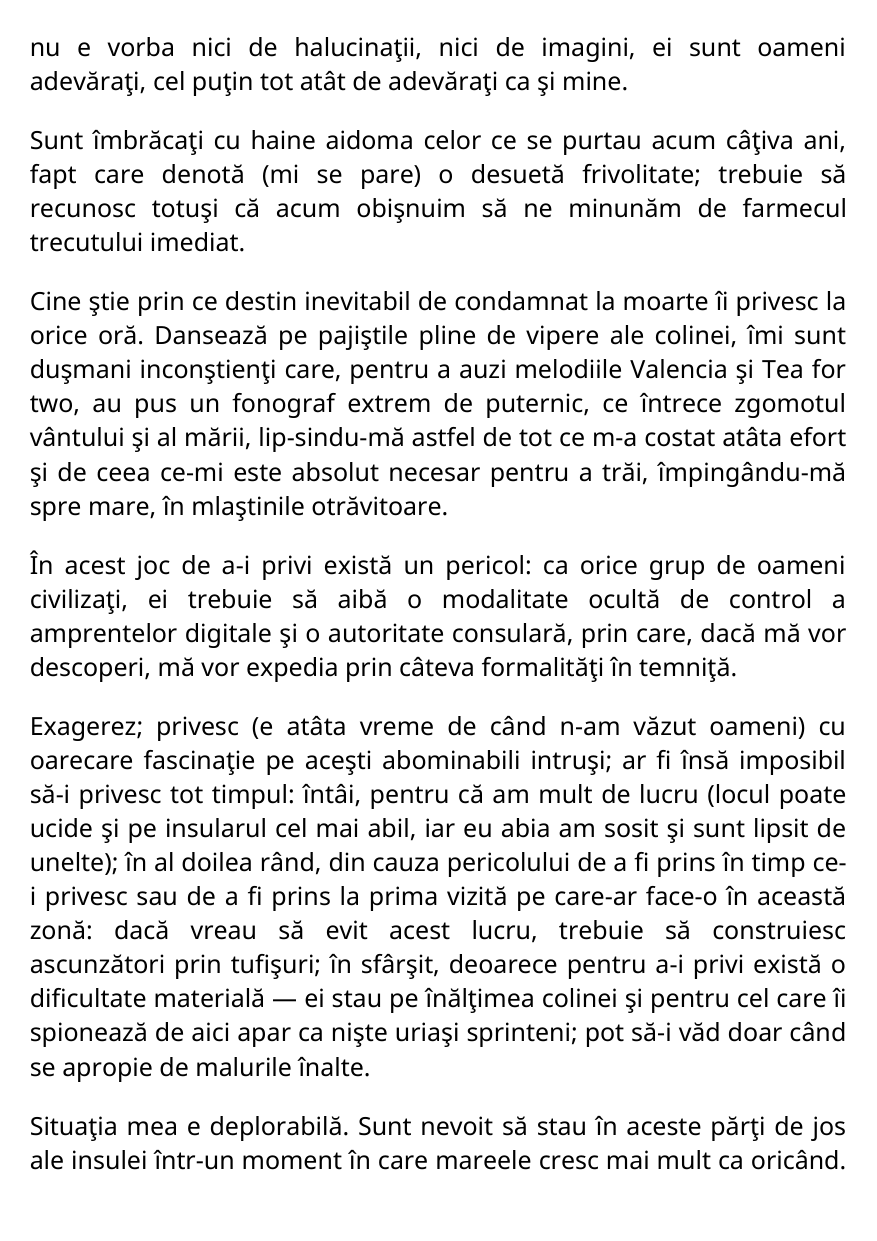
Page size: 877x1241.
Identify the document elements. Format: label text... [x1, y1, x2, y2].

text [29, 1108, 847, 1176]
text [29, 29, 847, 98]
text Exagerez; privesc (e atâta vreme de când n-am văzut oameni) cu oarecare fascinaţie pe aceşti abominabili intruşi; ar fi însă imposibil să-i privesc tot timpul: întâi, pentru că am mult de lucru (locul poate ucide şi pe insularul cel mai abil, iar eu abia am sosit şi sunt lipsit de unelte); în al doilea rând, din cauza pericolului de a fi prins în timp ce-i privesc sau de a fi prins la prima vizită pe care-ar face-o în această zonă: dacă vreau să evit acest lucru, trebuie să construiesc ascunzători prin tufişuri; în sfârşit, deoarece pentru a-i privi există o dificultate materială — ei stau pe înălţimea colinei şi pentru cel care îi spionează de aici apar ca nişte uriaşi sprinteni; pot să-i văd doar când se apropie de malurile înalte. [29, 708, 847, 1083]
text Cine ştie prin ce destin inevitabil de condamnat la moarte îi privesc la orice oră. Dansează pe pajiştile pline de vipere ale colinei, îmi sunt duşmani inconştienţi care, pentru a auzi melodiile Valencia şi Tea for two, au pus un fonograf extrem de puternic, ce întrece zgomotul vântului şi al mării, lip-sindu-mă astfel de tot ce m-a costat atâta efort şi de ceea ce-mi este absolut necesar pentru a trăi, împingându-mă spre mare, în mlaştinile otrăvitoare. [29, 284, 847, 522]
text În acest joc de a-i privi există un pericol: ca orice grup de oameni civilizaţi, ei trebuie să aibă o modalitate ocultă de control a amprentelor digitale şi o autoritate consulară, prin care, dacă mă vor descoperi, mă vor expedia prin câteva formalităţi în temniţă. [29, 547, 847, 683]
text Sunt îmbrăcaţi cu haine aidoma celor ce se purtau acum câţiva ani, fapt care denotă (mi se pare) o desuetă frivolitate; trebuie să recunosc totuşi că acum obişnuim să ne minunăm de farmecul trecutului imediat. [29, 123, 847, 259]
